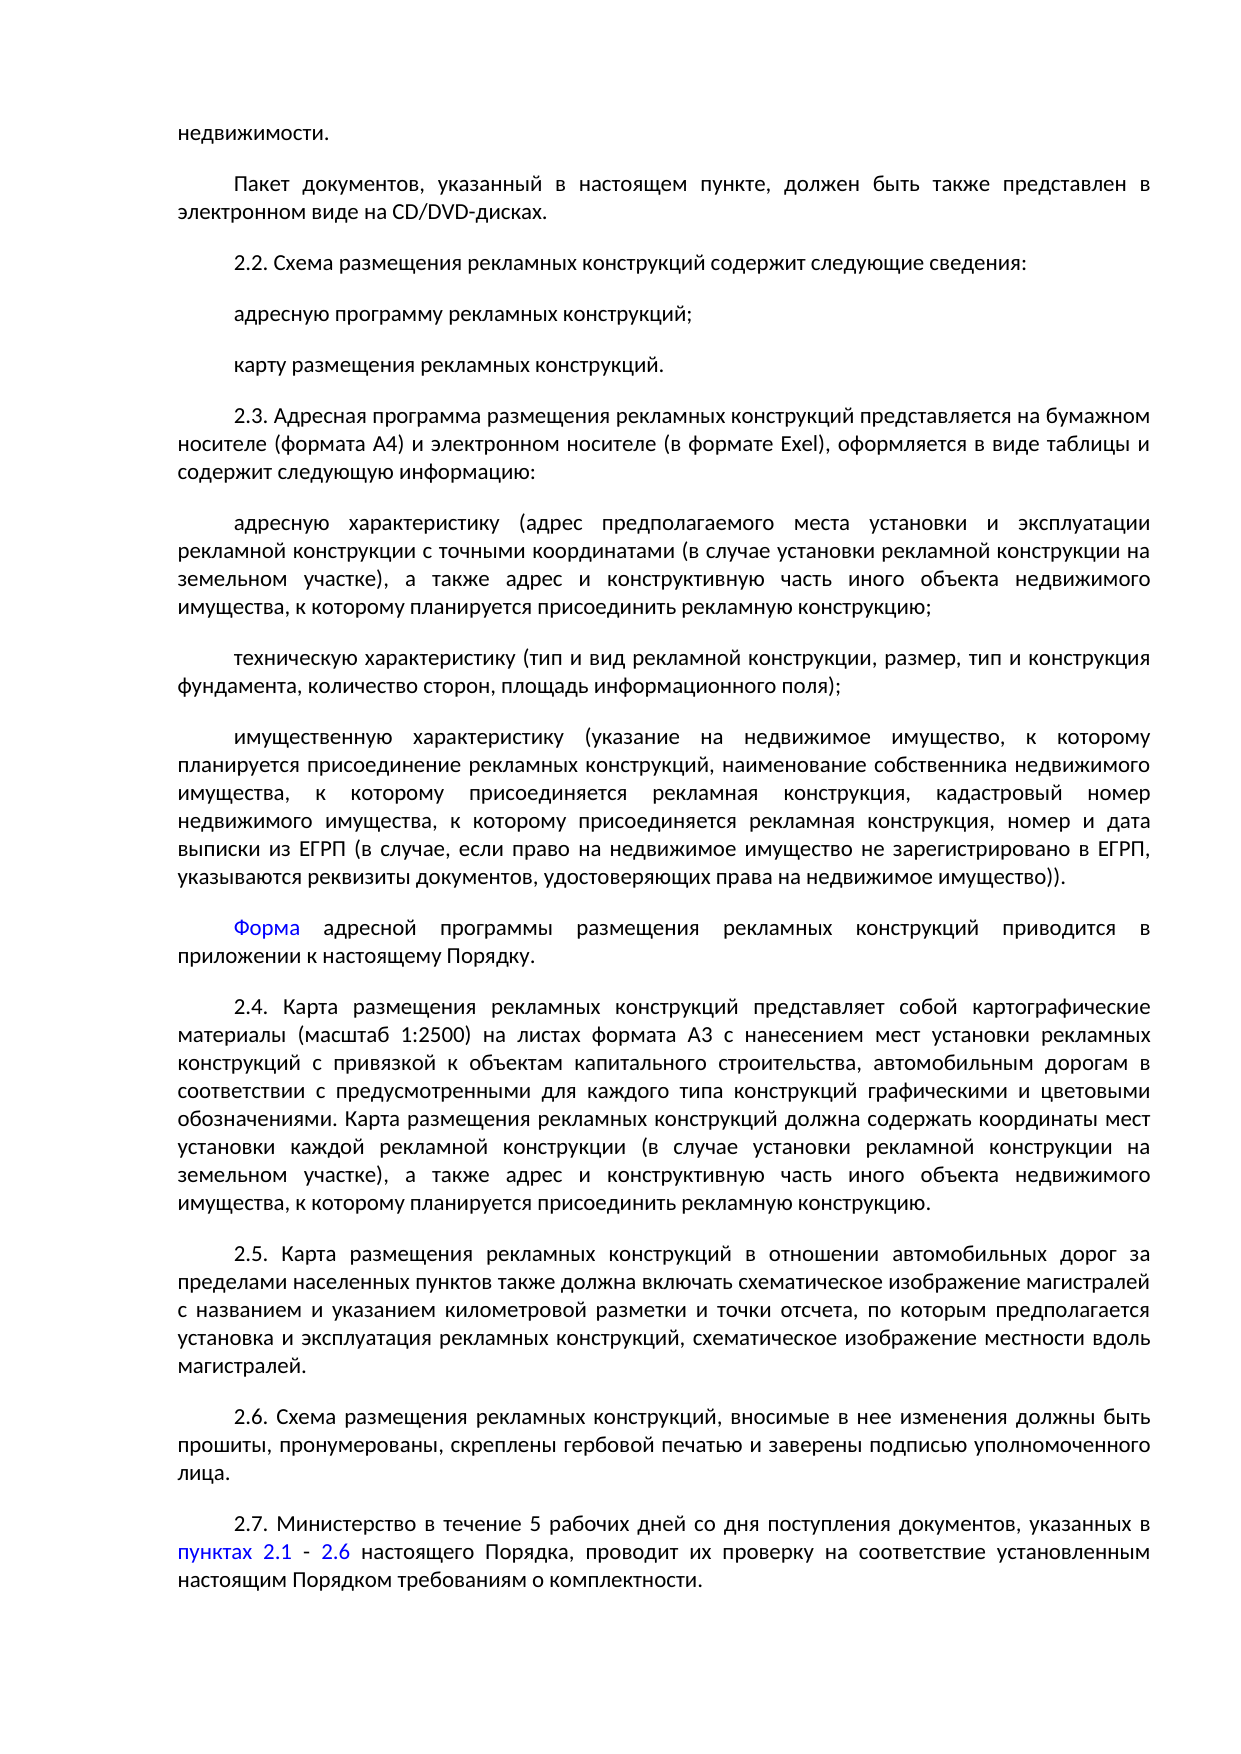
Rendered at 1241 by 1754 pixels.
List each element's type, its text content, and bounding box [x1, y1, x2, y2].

text 2.7. Министерство в течение 5 рабочих дней со дня поступления документов, указанных в пунктах 2.1 - 2.6 настоящего Порядка, проводит их проверку на соответствие установленным настоящим Порядком требованиям о комплектности. [177, 1509, 1152, 1593]
text 2.6. Схема размещения рекламных конструкций, вносимые в нее изменения должны быть прошиты, пронумерованы, скреплены гербовой печатью и заверены подписью уполномоченного лица. [177, 1402, 1152, 1486]
text 2.2. Схема размещения рекламных конструкций содержит следующие сведения: [177, 248, 1152, 276]
text 2.4. Карта размещения рекламных конструкций представляет собой картографические материалы (масштаб 1:2500) на листах формата А3 с нанесением мест установки рекламных конструкций с привязкой к объектам капитального строительства, автомобильным дорогам в соответствии с предусмотренными для каждого типа конструкций графическими и цветовыми обозначениями. Карта размещения рекламных конструкций должна содержать координаты мест установки каждой рекламной конструкции (в случае установки рекламной конструкции на земельном участке), а также адрес и конструктивную часть иного объекта недвижимого имущества, к которому планируется присоединить рекламную конструкцию. [177, 992, 1152, 1216]
text техническую характеристику (тип и вид рекламной конструкции, размер, тип и конструкция фундамента, количество сторон, площадь информационного поля); [177, 643, 1152, 699]
text 2.3. Адресная программа размещения рекламных конструкций представляется на бумажном носителе (формата А4) и электронном носителе (в формате Exel), оформляется в виде таблицы и содержит следующую информацию: [177, 401, 1152, 485]
text Форма адресной программы размещения рекламных конструкций приводится в приложении к настоящему Порядку. [177, 913, 1152, 969]
text Пакет документов, указанный в настоящем пункте, должен быть также представлен в электронном виде на CD/DVD-дисках. [177, 169, 1152, 225]
text адресную программу рекламных конструкций; [177, 299, 1152, 327]
text 2.5. Карта размещения рекламных конструкций в отношении автомобильных дорог за пределами населенных пунктов также должна включать схематическое изображение магистралей с названием и указанием километровой разметки и точки отсчета, по которым предполагается установка и эксплуатация рекламных конструкций, схематическое изображение местности вдоль магистралей. [177, 1239, 1152, 1379]
text адресную характеристику (адрес предполагаемого места установки и эксплуатации рекламной конструкции с точными координатами (в случае установки рекламной конструкции на земельном участке), а также адрес и конструктивную часть иного объекта недвижимого имущества, к которому планируется присоединить рекламную конструкцию; [177, 508, 1152, 620]
text карту размещения рекламных конструкций. [177, 350, 1152, 378]
text имущественную характеристику (указание на недвижимое имущество, к которому планируется присоединение рекламных конструкций, наименование собственника недвижимого имущества, к которому присоединяется рекламная конструкция, кадастровый номер недвижимого имущества, к которому присоединяется рекламная конструкция, номер и дата выписки из ЕГРП (в случае, если право на недвижимое имущество не зарегистрировано в ЕГРП, указываются реквизиты документов, удостоверяющих права на недвижимое имущество)). [177, 722, 1152, 890]
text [177, 118, 1152, 146]
